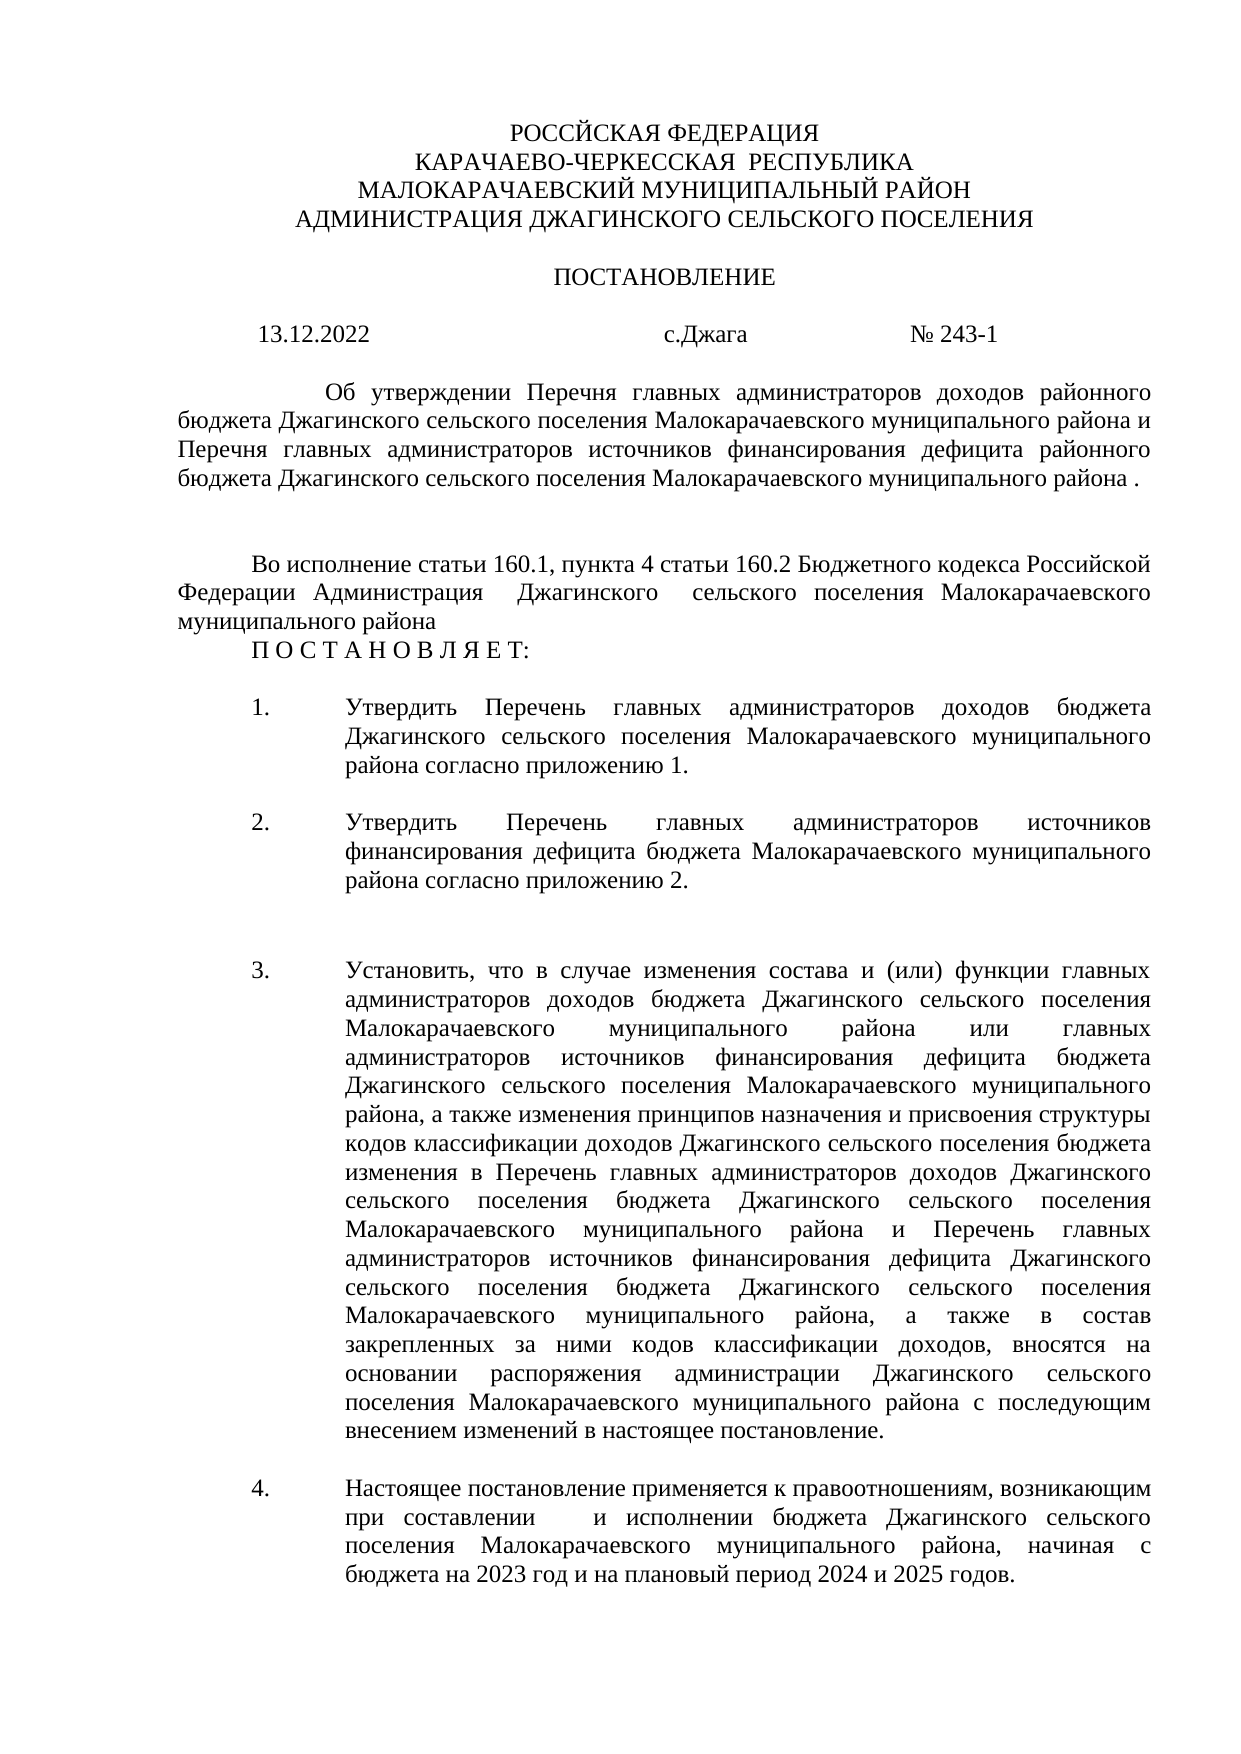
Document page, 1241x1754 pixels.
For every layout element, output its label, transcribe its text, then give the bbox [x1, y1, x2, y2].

text АДМИНИСТРАЦИЯ ДЖАГИНСКОГО СЕЛЬСКОГО ПОСЕЛЕНИЯ [177, 204, 1152, 233]
list Установить, что в случае изменения состава и (или) функции главных администраторов доходов бюджета Джагинского сельского поселения Малокарачаевского муниципального района или главных администраторов источников финансирования дефицита бюджета Джагинского сельского поселения Малокарачаевского муниципального района, а также изменения принципов назначения и присвоения структуры кодов классификации доходов Джагинского сельского поселения бюджета изменения в Перечень главных администраторов доходов Джагинского сельского поселения бюджета Джагинского сельского поселения Малокарачаевского муниципального района и Перечень главных администраторов источников финансирования дефицита Джагинского сельского поселения бюджета Джагинского сельского поселения Малокарачаевского муниципального района, а также в состав закрепленных за ними кодов классификации доходов, вносятся на основании распоряжения администрации Джагинского сельского поселения Малокарачаевского муниципального района с последующим внесением изменений в настоящее постановление. [251, 955, 1152, 1444]
text 13.12.2022 с.Джага № 243-1 [177, 319, 1152, 348]
text РОССЙСКАЯ ФЕДЕРАЦИЯ [177, 118, 1152, 147]
text П О С Т А Н О В Л Я Е Т: [177, 635, 1152, 664]
text Во исполнение статьи 160.1, пункта 4 статьи 160.2 Бюджетного кодекса Российской Федерации Администрация Джагинского сельского поселения Малокарачаевского муниципального района [177, 549, 1152, 635]
text ПОСТАНОВЛЕНИЕ [177, 262, 1152, 291]
list Утвердить Перечень главных администраторов доходов бюджета Джагинского сельского поселения Малокарачаевского муниципального района согласно приложению 1. [251, 692, 1152, 779]
list Настоящее постановление применяется к правоотношениям, возникающим при составлении и исполнении бюджета Джагинского сельского поселения Малокарачаевского муниципального района, начиная с бюджета на 2023 год и на плановый период 2024 и 2025 годов. [251, 1473, 1152, 1588]
list Утвердить Перечень главных администраторов источников финансирования дефицита бюджета Малокарачаевского муниципального района согласно приложению 2. [251, 807, 1152, 894]
text МАЛОКАРАЧАЕВСКИЙ МУНИЦИПАЛЬНЫЙ РАЙОН [177, 176, 1152, 204]
text Об утверждении Перечня главных администраторов доходов районного бюджета Джагинского сельского поселения Малокарачаевского муниципального района и Перечня главных администраторов источников финансирования дефицита районного бюджета Джагинского сельского поселения Малокарачаевского муниципального района . [177, 377, 1152, 492]
text КАРАЧАЕВО-ЧЕРКЕССКАЯ РЕСПУБЛИКА [177, 147, 1152, 176]
